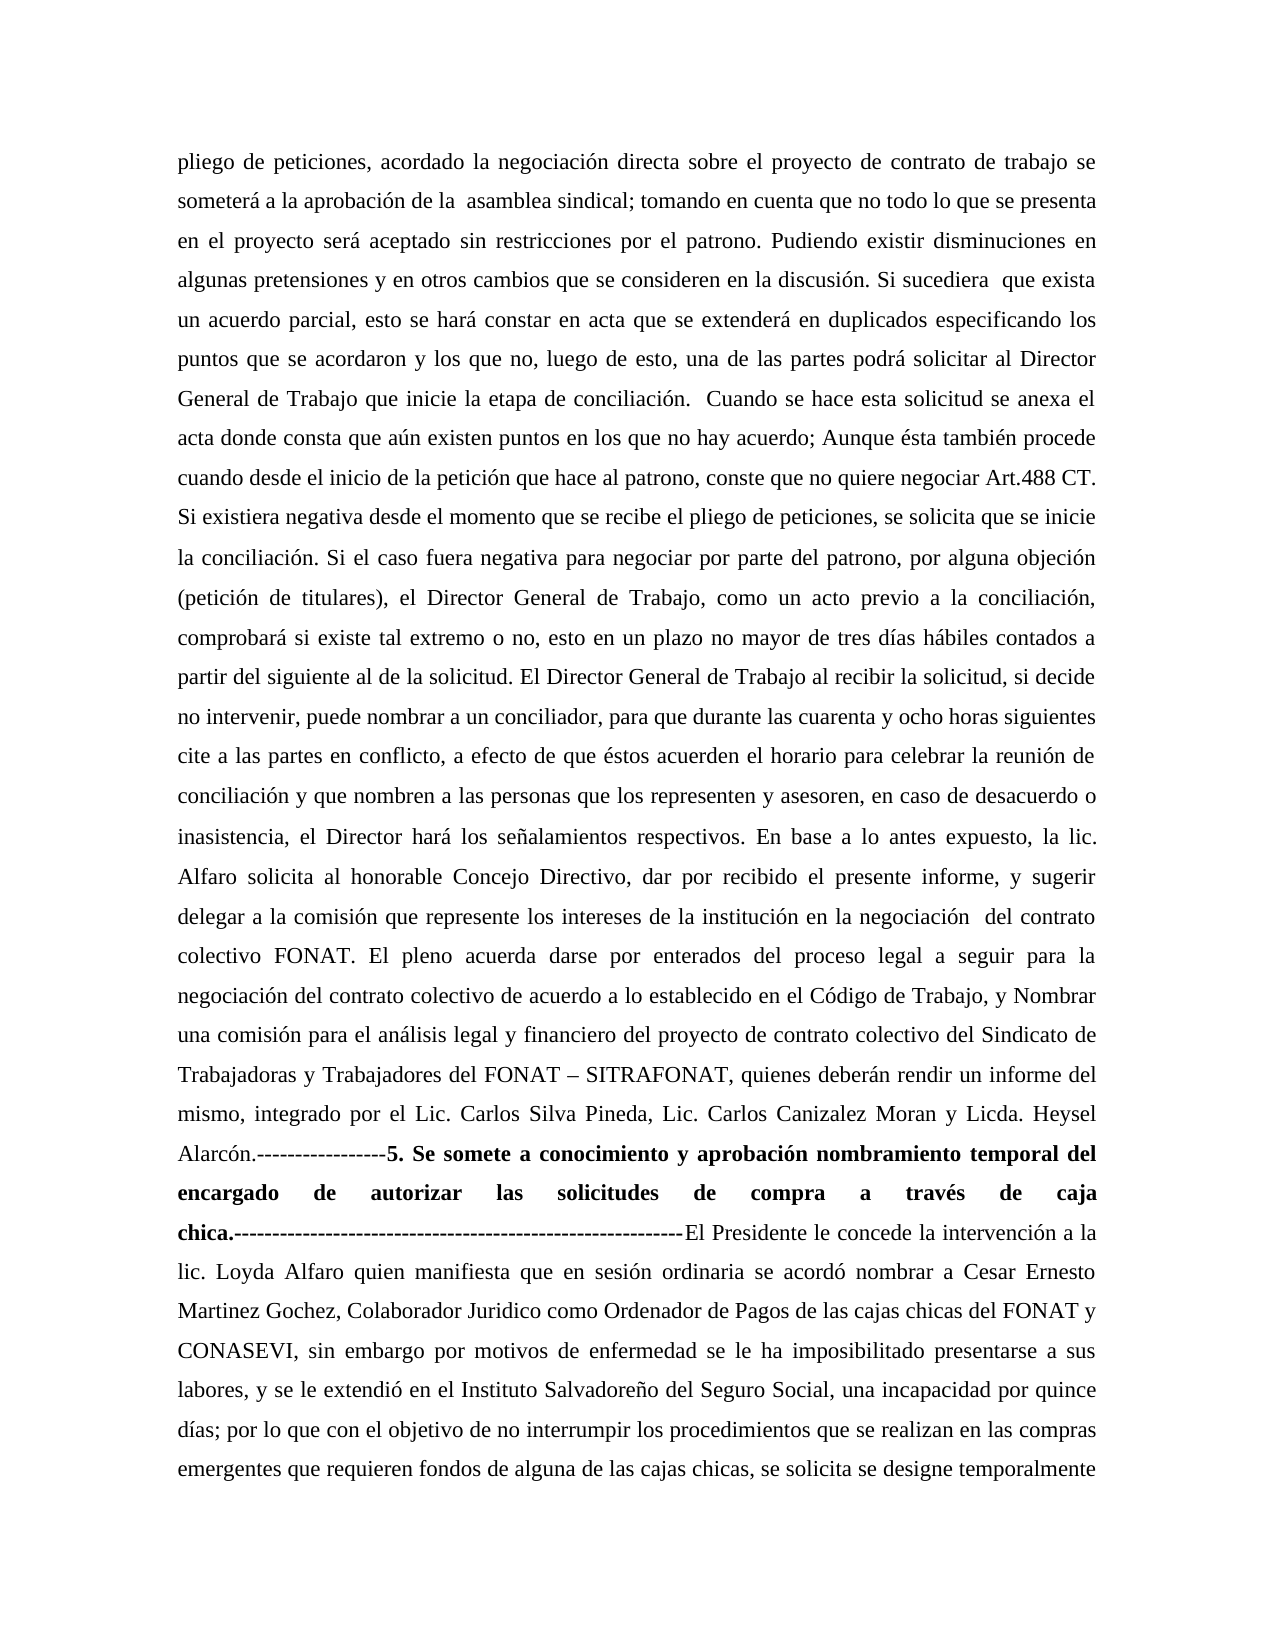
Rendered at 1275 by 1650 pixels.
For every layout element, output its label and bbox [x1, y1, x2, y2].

text [177, 148, 1098, 1482]
